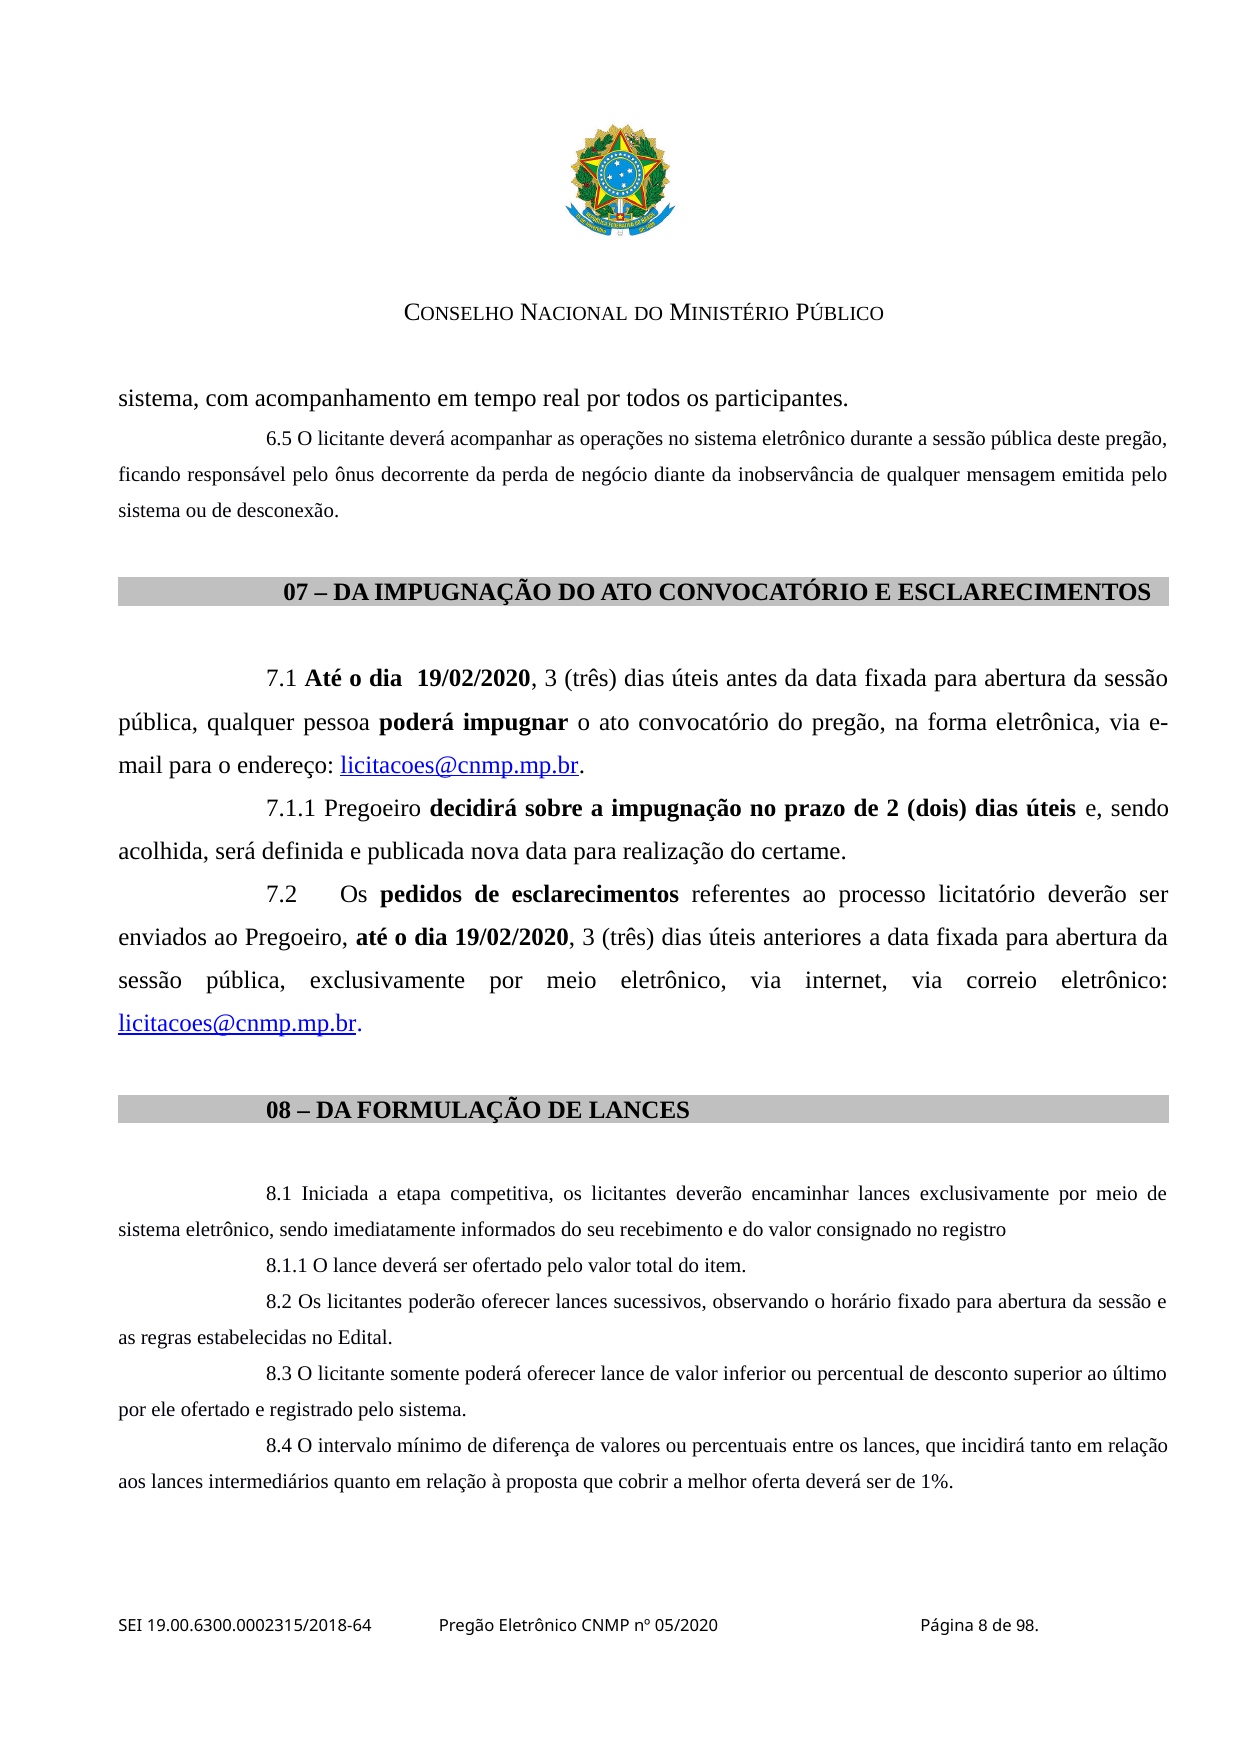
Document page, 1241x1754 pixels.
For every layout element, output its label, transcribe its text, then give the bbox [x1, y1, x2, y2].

subtitle 08 – DA FORMULAÇÃO DE LANCES [118, 1095, 1169, 1123]
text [118, 383, 1169, 412]
text 8.3 O licitante somente poderá oferecer lance de valor inferior ou percentual de desconto superior ao último por ele ofertado e registrado pelo sistema. [118, 1361, 1169, 1421]
text 6.5 O licitante deverá acompanhar as operações no sistema eletrônico durante a sessão pública deste pregão, ficando responsável pelo ônus decorrente da perda de negócio diante da inobservância de qualquer mensagem emitida pelo sistema ou de desconexão. [118, 426, 1169, 522]
text 7.1 Até o dia 19/02/2020, 3 (três) dias úteis antes da data fixada para abertura da sessão pública, qualquer pessoa poderá impugnar o ato convocatório do pregão, na forma eletrônica, via e-mail para o endereço: licitacoes@cnmp.mp.br. [118, 663, 1169, 778]
text 8.1.1 O lance deverá ser ofertado pelo valor total do item. [118, 1253, 1169, 1277]
text 8.4 O intervalo mínimo de diferença de valores ou percentuais entre os lances, que incidirá tanto em relação aos lances intermediários quanto em relação à proposta que cobrir a melhor oferta deverá ser de 1%. [118, 1433, 1169, 1493]
text 7.1.1 Pregoeiro decidirá sobre a impugnação no prazo de 2 (dois) dias úteis e, sendo acolhida, será definida e publicada nova data para realização do certame. [118, 793, 1169, 865]
text 8.2 Os licitantes poderão oferecer lances sucessivos, observando o horário fixado para abertura da sessão e as regras estabelecidas no Edital. [118, 1289, 1169, 1349]
subtitle 07 – DA IMPUGNAÇÃO DO ATO CONVOCATÓRIO E ESCLARECIMENTOS [118, 577, 1169, 606]
list Os pedidos de esclarecimentos referentes ao processo licitatório deverão ser enviados ao Pregoeiro, até o dia 19/02/2020, 3 (três) dias úteis anteriores a data fixada para abertura da sessão pública, exclusivamente por meio eletrônico, via internet, via correio eletrônico: licitacoes@cnmp.mp.br. [118, 879, 1169, 1037]
text 8.1 Iniciada a etapa competitiva, os licitantes deverão encaminhar lances exclusivamente por meio de sistema eletrônico, sendo imediatamente informados do seu recebimento e do valor consignado no registro [118, 1181, 1169, 1241]
